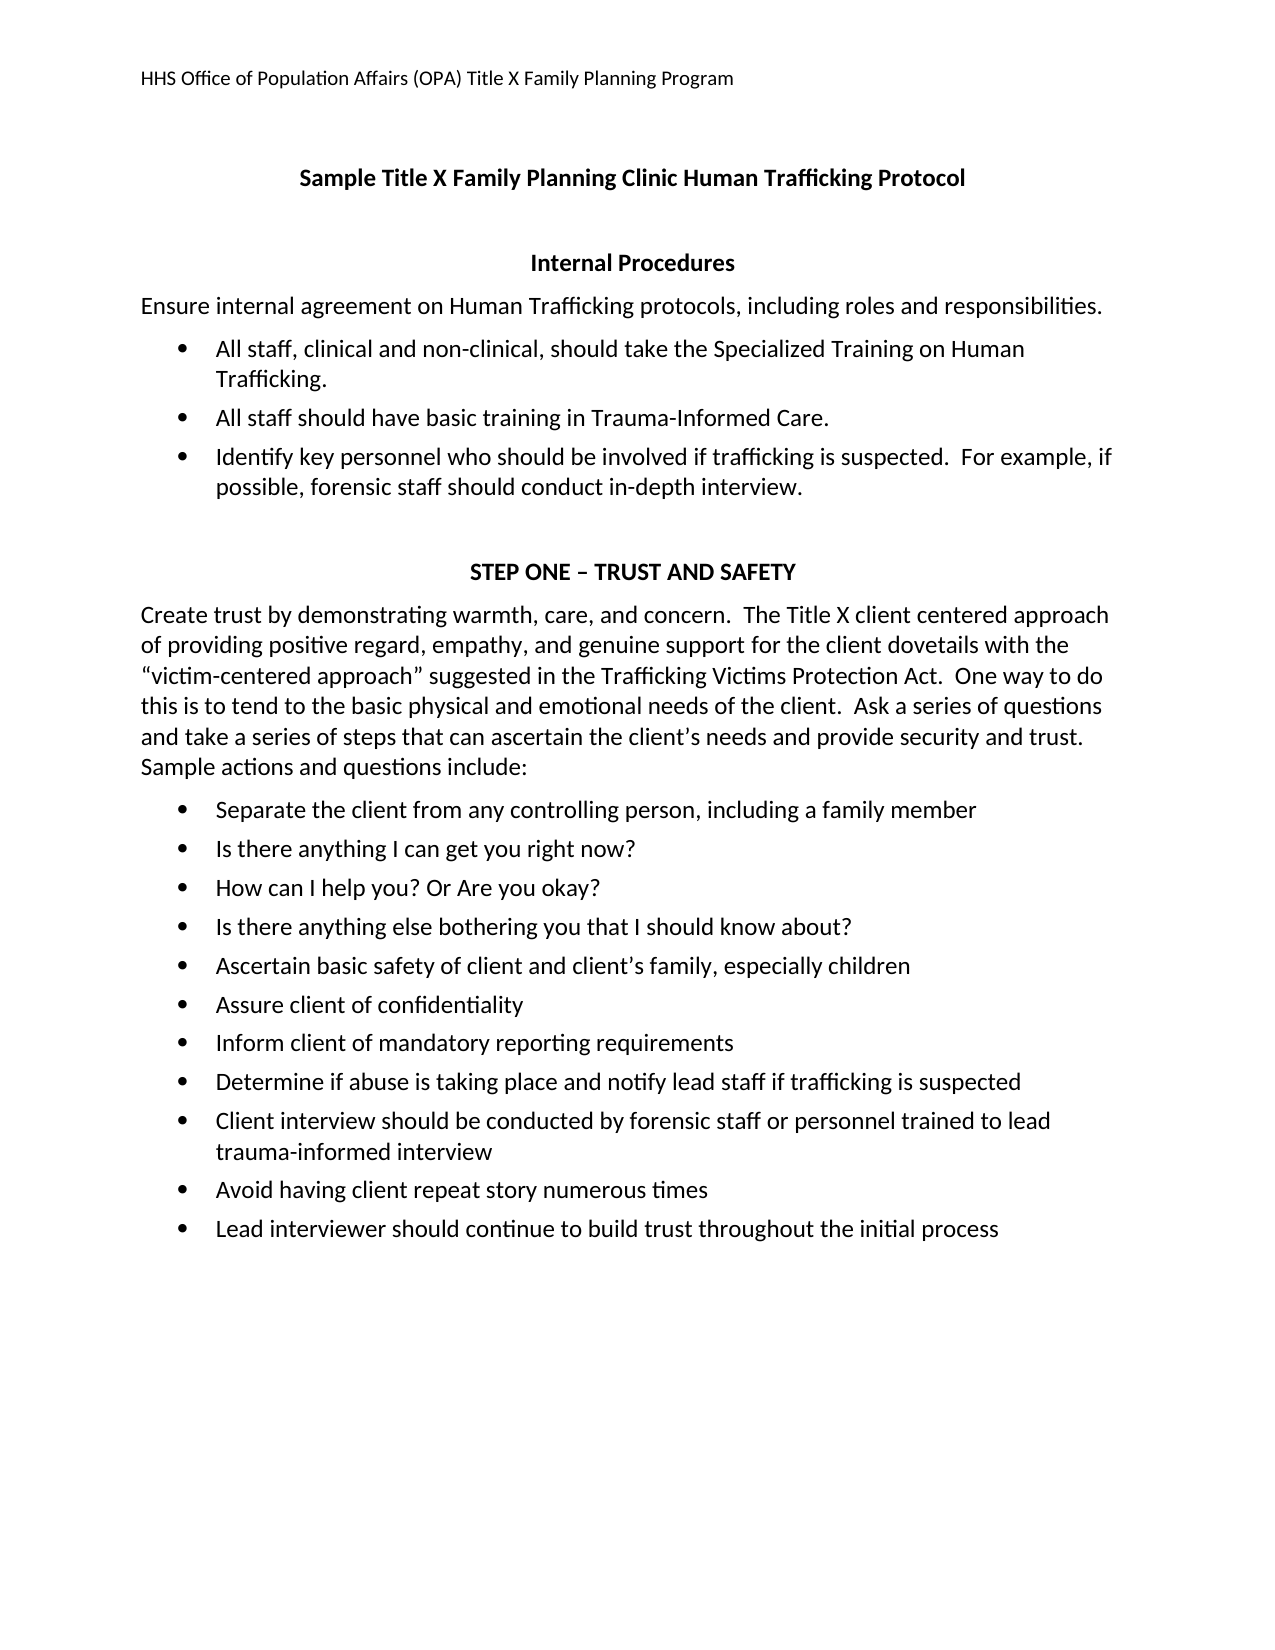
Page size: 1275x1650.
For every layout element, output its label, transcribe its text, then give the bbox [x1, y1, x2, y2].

list Is there anything I can get you right now? [178, 833, 1125, 864]
list All staff should have basic training in Trauma-Informed Care. [178, 402, 1125, 433]
list How can I help you? Or Are you okay? [178, 872, 1125, 903]
text Ensure internal agreement on Human Trafficking protocols, including roles and responsibilities. [141, 290, 1125, 320]
text Internal Procedures [141, 247, 1125, 277]
text STEP ONE – TRUST AND SAFETY [141, 556, 1125, 586]
list Assure client of confidentiality [178, 989, 1125, 1019]
list Avoid having client repeat story numerous times [178, 1175, 1125, 1205]
text Sample Title X Family Planning Clinic Human Trafficking Protocol [141, 162, 1125, 193]
list Is there anything else bothering you that I should know about? [178, 911, 1125, 942]
list Separate the client from any controlling person, including a family member [178, 794, 1125, 825]
list Client interview should be conducted by forensic staff or personnel trained to lead trauma-informed interview [178, 1105, 1125, 1166]
text Create trust by demonstrating warmth, care, and concern. The Title X client centered approach of providing positive regard, empathy, and genuine support for the client dovetails with the “victim-centered approach” suggested in the Trafficking Victims Protection Act. One way to do this is to tend to the basic physical and emotional needs of the client. Ask a series of questions and take a series of steps that can ascertain the client’s needs and provide security and trust. Sample actions and questions include: [141, 599, 1125, 782]
list Ascertain basic safety of client and client’s family, especially children [178, 950, 1125, 980]
list All staff, clinical and non-clinical, should take the Specialized Training on Human Trafficking. [178, 333, 1125, 394]
list Identify key personnel who should be involved if trafficking is suspected. For example, if possible, forensic staff should conduct in-depth interview. [178, 441, 1125, 502]
list Inform client of mandatory reporting requirements [178, 1028, 1125, 1058]
list Lead interviewer should continue to build trust throughout the initial process [178, 1213, 1125, 1244]
list Determine if abuse is taking place and notify lead staff if trafficking is suspected [178, 1066, 1125, 1097]
